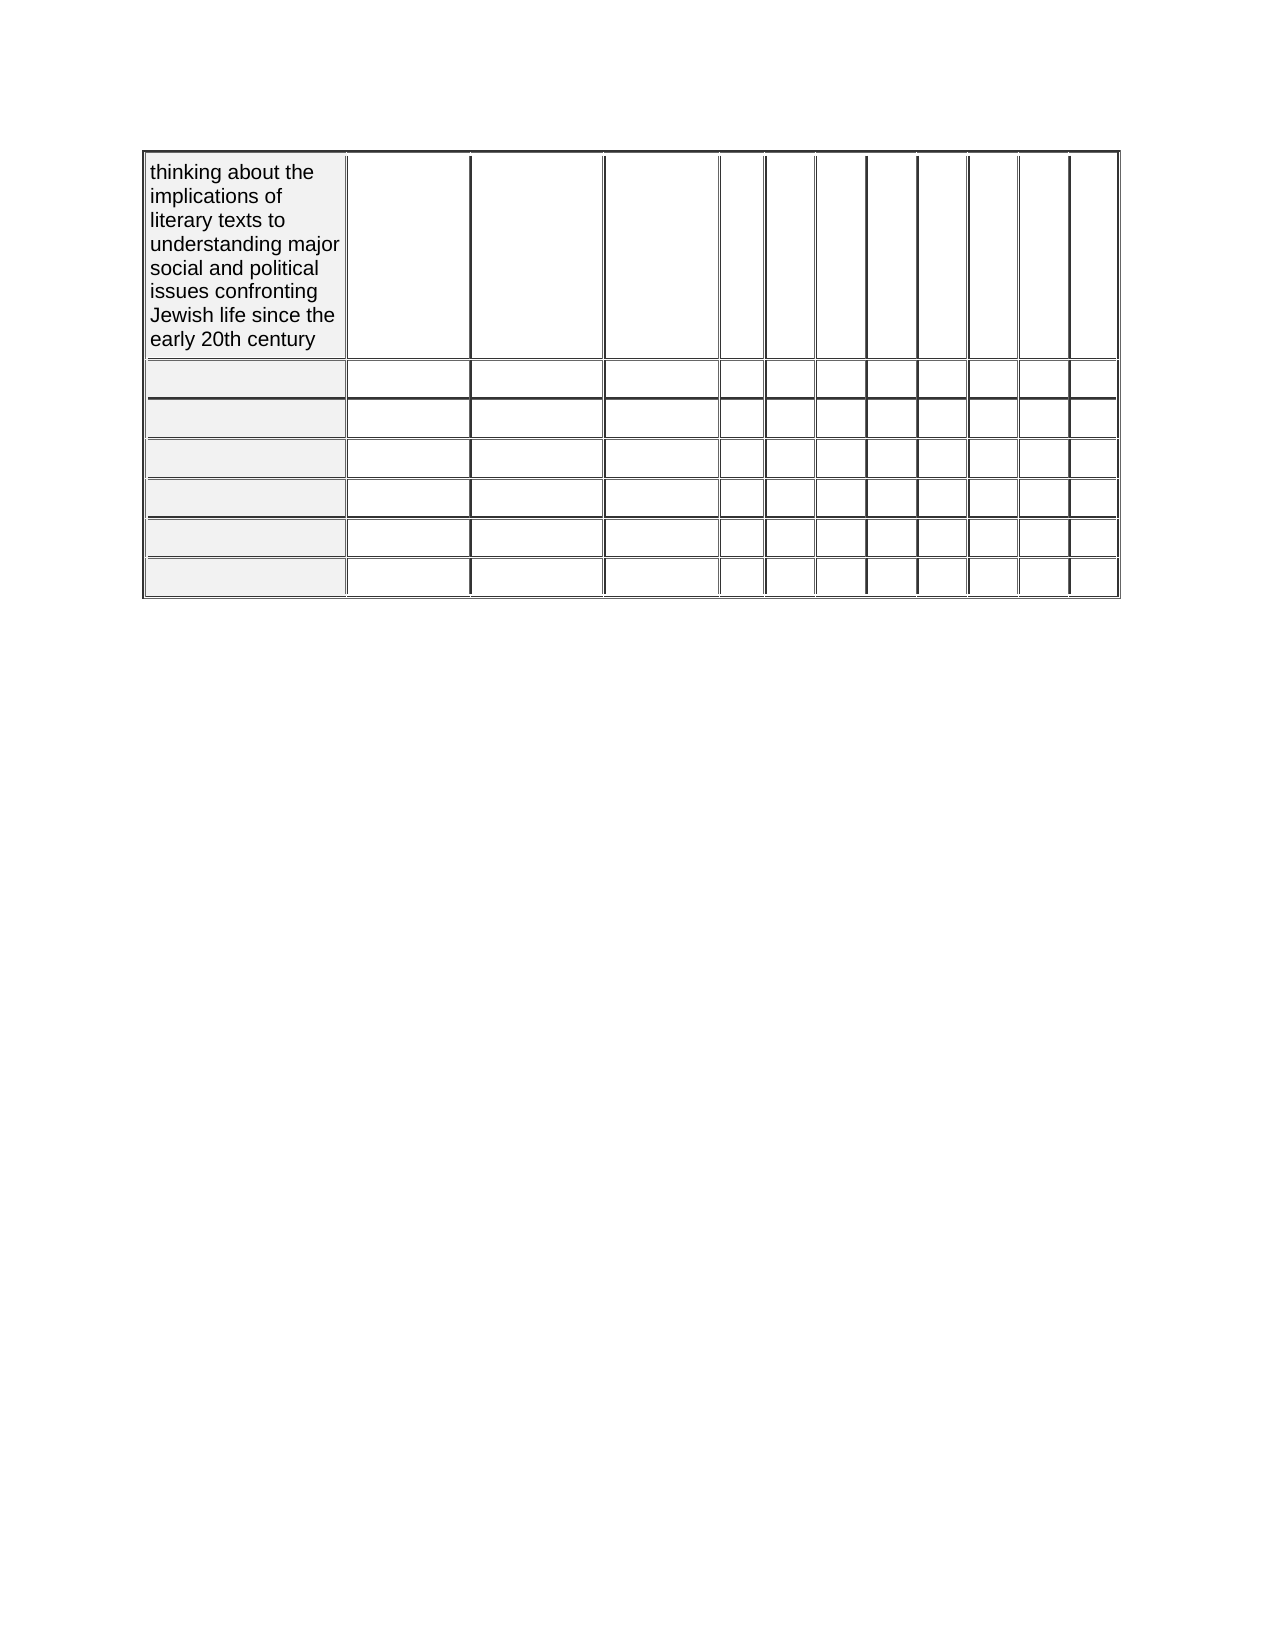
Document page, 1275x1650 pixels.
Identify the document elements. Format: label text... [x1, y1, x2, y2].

table_cell [606, 361, 718, 397]
table_cell [472, 520, 602, 556]
table_cell [1071, 358, 1118, 397]
table_cell [1020, 400, 1068, 437]
table_cell [348, 400, 469, 437]
table_cell [146, 358, 345, 397]
table_cell [970, 361, 1017, 397]
table_cell [817, 440, 865, 476]
table_cell [868, 480, 916, 516]
table_cell [868, 361, 916, 397]
table_cell [348, 440, 469, 476]
table_cell [470, 152, 604, 357]
table_cell [1069, 153, 1117, 357]
table_cell [720, 556, 765, 596]
table_cell [817, 520, 865, 556]
table_cell [472, 400, 602, 437]
table_cell [970, 480, 1017, 516]
table_cell [817, 361, 865, 397]
table_cell [1020, 480, 1068, 516]
table_cell [721, 400, 763, 437]
table_cell [347, 559, 470, 596]
table_cell [1071, 397, 1117, 437]
table_cell [968, 153, 1018, 357]
table_cell [348, 480, 469, 516]
table_cell [470, 556, 604, 596]
table_cell [146, 516, 345, 556]
table_cell [144, 556, 347, 596]
table_cell [1069, 437, 1119, 476]
table_cell [1020, 361, 1068, 397]
table_cell [868, 400, 916, 437]
table_cell [919, 400, 966, 437]
table_cell [817, 400, 865, 437]
table_cell [868, 520, 916, 556]
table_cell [146, 153, 347, 357]
table_cell [347, 153, 470, 357]
table_cell [144, 437, 347, 476]
table_cell [917, 152, 968, 357]
table_cell [721, 440, 763, 476]
table_cell [472, 361, 602, 397]
table_cell [765, 153, 816, 357]
table_cell [767, 520, 814, 556]
table_cell [767, 361, 814, 397]
table_cell [917, 556, 968, 596]
table_cell [606, 480, 718, 516]
table_cell x [604, 153, 719, 357]
table_cell [606, 440, 718, 476]
table_cell [970, 400, 1017, 437]
table_cell [472, 440, 602, 476]
table_cell [1020, 520, 1068, 556]
table_cell [767, 440, 814, 476]
table_cell [1071, 476, 1118, 516]
table_cell [348, 520, 469, 556]
table_cell [721, 520, 763, 556]
table_cell [146, 476, 345, 516]
table_cell [919, 520, 966, 556]
table_cell [970, 440, 1017, 476]
table_cell [868, 440, 916, 476]
table_cell [721, 361, 763, 397]
table_cell [606, 520, 718, 556]
table_cell [970, 520, 1017, 556]
table_cell [816, 559, 866, 596]
table_cell [721, 480, 763, 516]
table_cell [604, 559, 719, 596]
table_cell [767, 400, 814, 437]
table_cell [817, 480, 865, 516]
table_cell [919, 361, 966, 397]
table_cell [1019, 152, 1069, 357]
table_cell [1019, 559, 1069, 596]
table_cell [919, 480, 966, 516]
table_cell [1020, 440, 1068, 476]
table_cell [767, 480, 814, 516]
table_cell [472, 480, 602, 516]
table_cell [1071, 516, 1118, 556]
table_cell [968, 559, 1018, 596]
table_cell [816, 153, 866, 357]
table_cell [606, 400, 718, 437]
table_cell [720, 152, 765, 357]
table_cell [765, 559, 816, 596]
table_cell [146, 397, 345, 437]
table_cell [866, 559, 917, 596]
table_cell [919, 440, 966, 476]
table_cell [348, 361, 469, 397]
table_cell [866, 152, 917, 357]
table_cell [1069, 556, 1119, 596]
